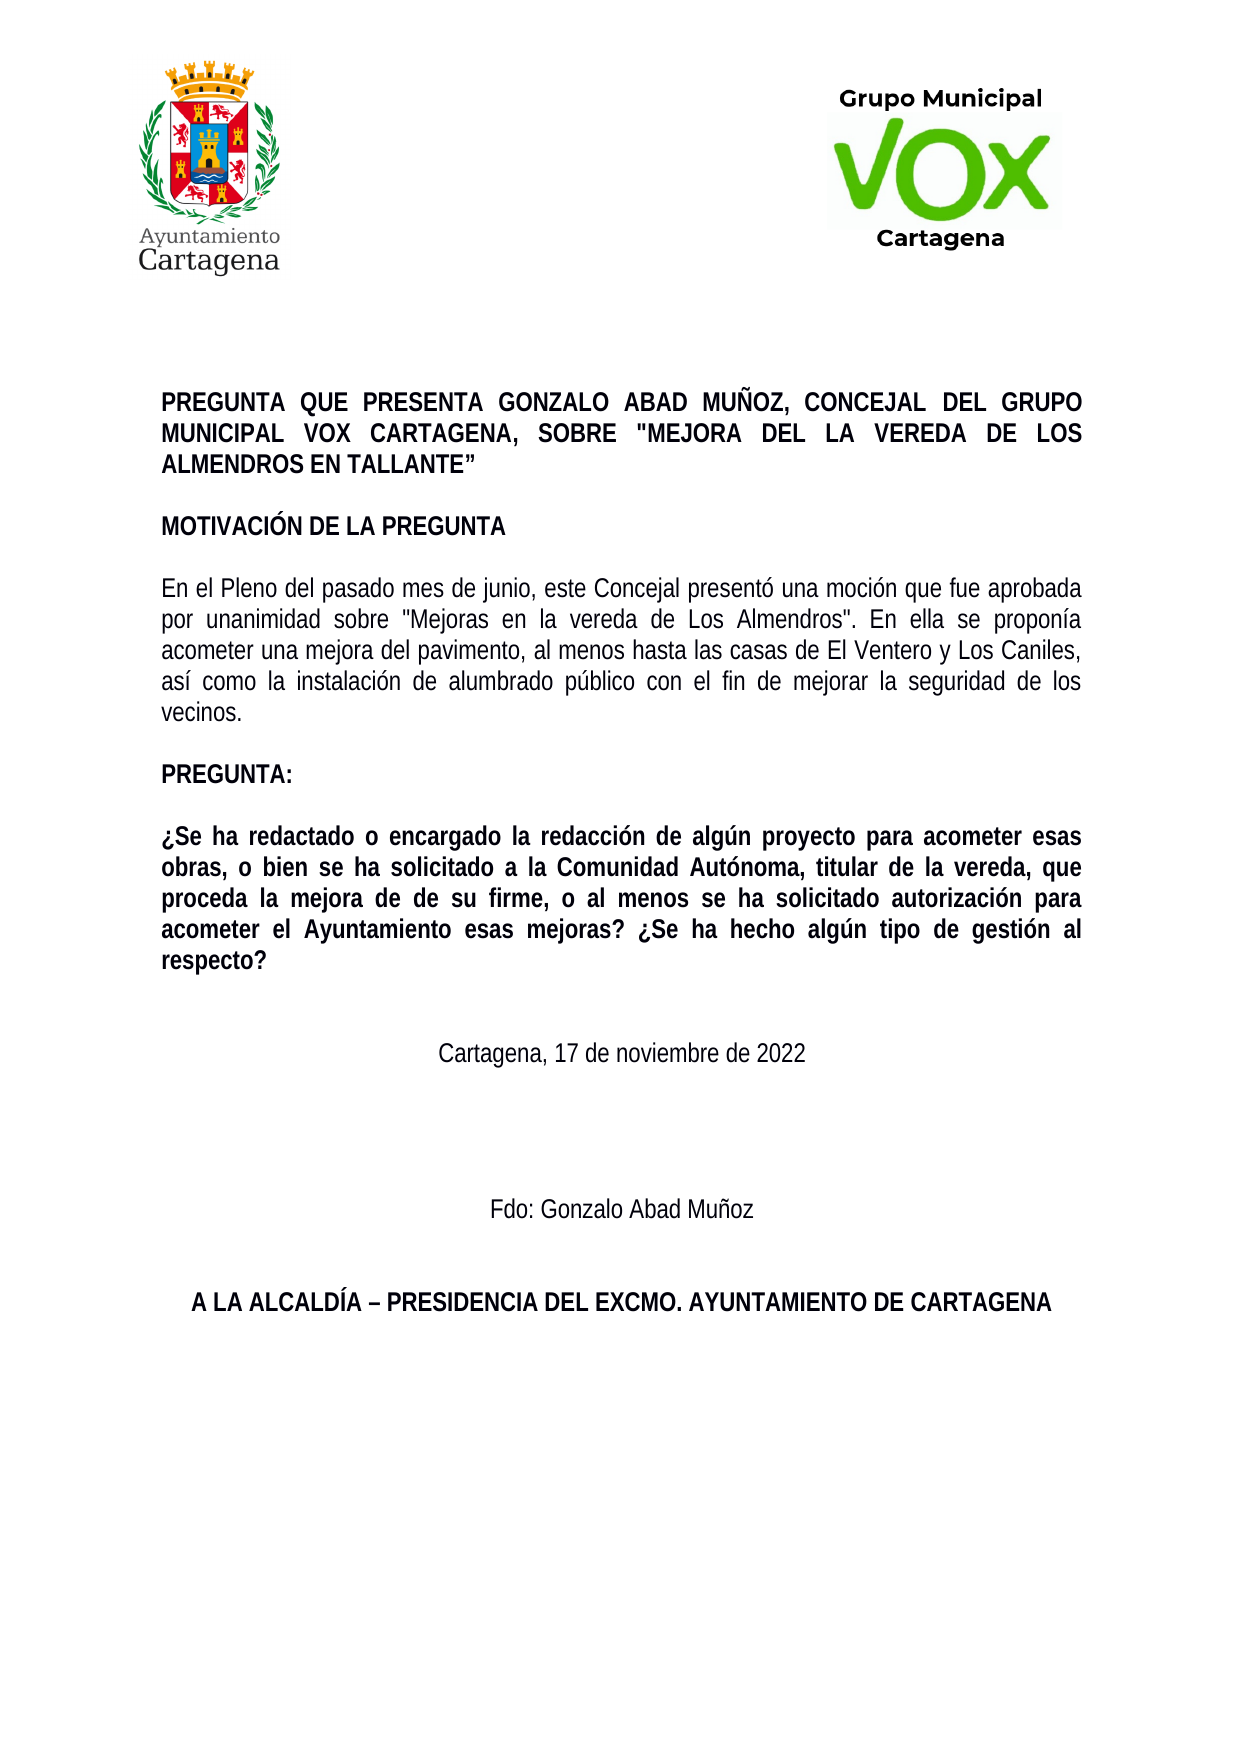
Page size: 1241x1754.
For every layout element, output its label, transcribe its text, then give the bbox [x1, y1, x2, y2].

text A LA ALCALDÍA – PRESIDENCIA DEL EXCMO. AYUNTAMIENTO DE CARTAGENA [161, 1286, 1083, 1317]
picture [127, 54, 291, 280]
text PREGUNTA QUE PRESENTA GONZALO ABAD MUÑOZ, CONCEJAL DEL GRUPO MUNICIPAL VOX CARTAGENA, SOBRE "MEJORA DEL LA VEREDA DE LOS ALMENDROS EN TALLANTE” [161, 386, 1083, 479]
text En el Pleno del pasado mes de junio, este Concejal presentó una moción que fue aprobada por unanimidad sobre "Mejoras en la vereda de Los Almendros". En ella se proponía acometer una mejora del pavimento, al menos hasta las casas de El Ventero y Los Caniles, así como la instalación de alumbrado público con el fin de mejorar la seguridad de los vecinos. [161, 572, 1083, 727]
text PREGUNTA: [161, 758, 1083, 789]
text Fdo: Gonzalo Abad Muñoz [161, 1193, 1083, 1224]
picture [826, 85, 1063, 254]
text MOTIVACIÓN DE LA PREGUNTA [161, 510, 1083, 541]
text Cartagena, 17 de noviembre de 2022 [161, 1037, 1083, 1068]
list ¿Se ha redactado o encargado la redacción de algún proyecto para acometer esas obras, o bien se ha solicitado a la Comunidad Autónoma, titular de la vereda, que proceda la mejora de de su firme, o al menos se ha solicitado autorización para acometer el Ayuntamiento esas mejoras? ¿Se ha hecho algún tipo de gestión al respecto? [161, 820, 1083, 975]
